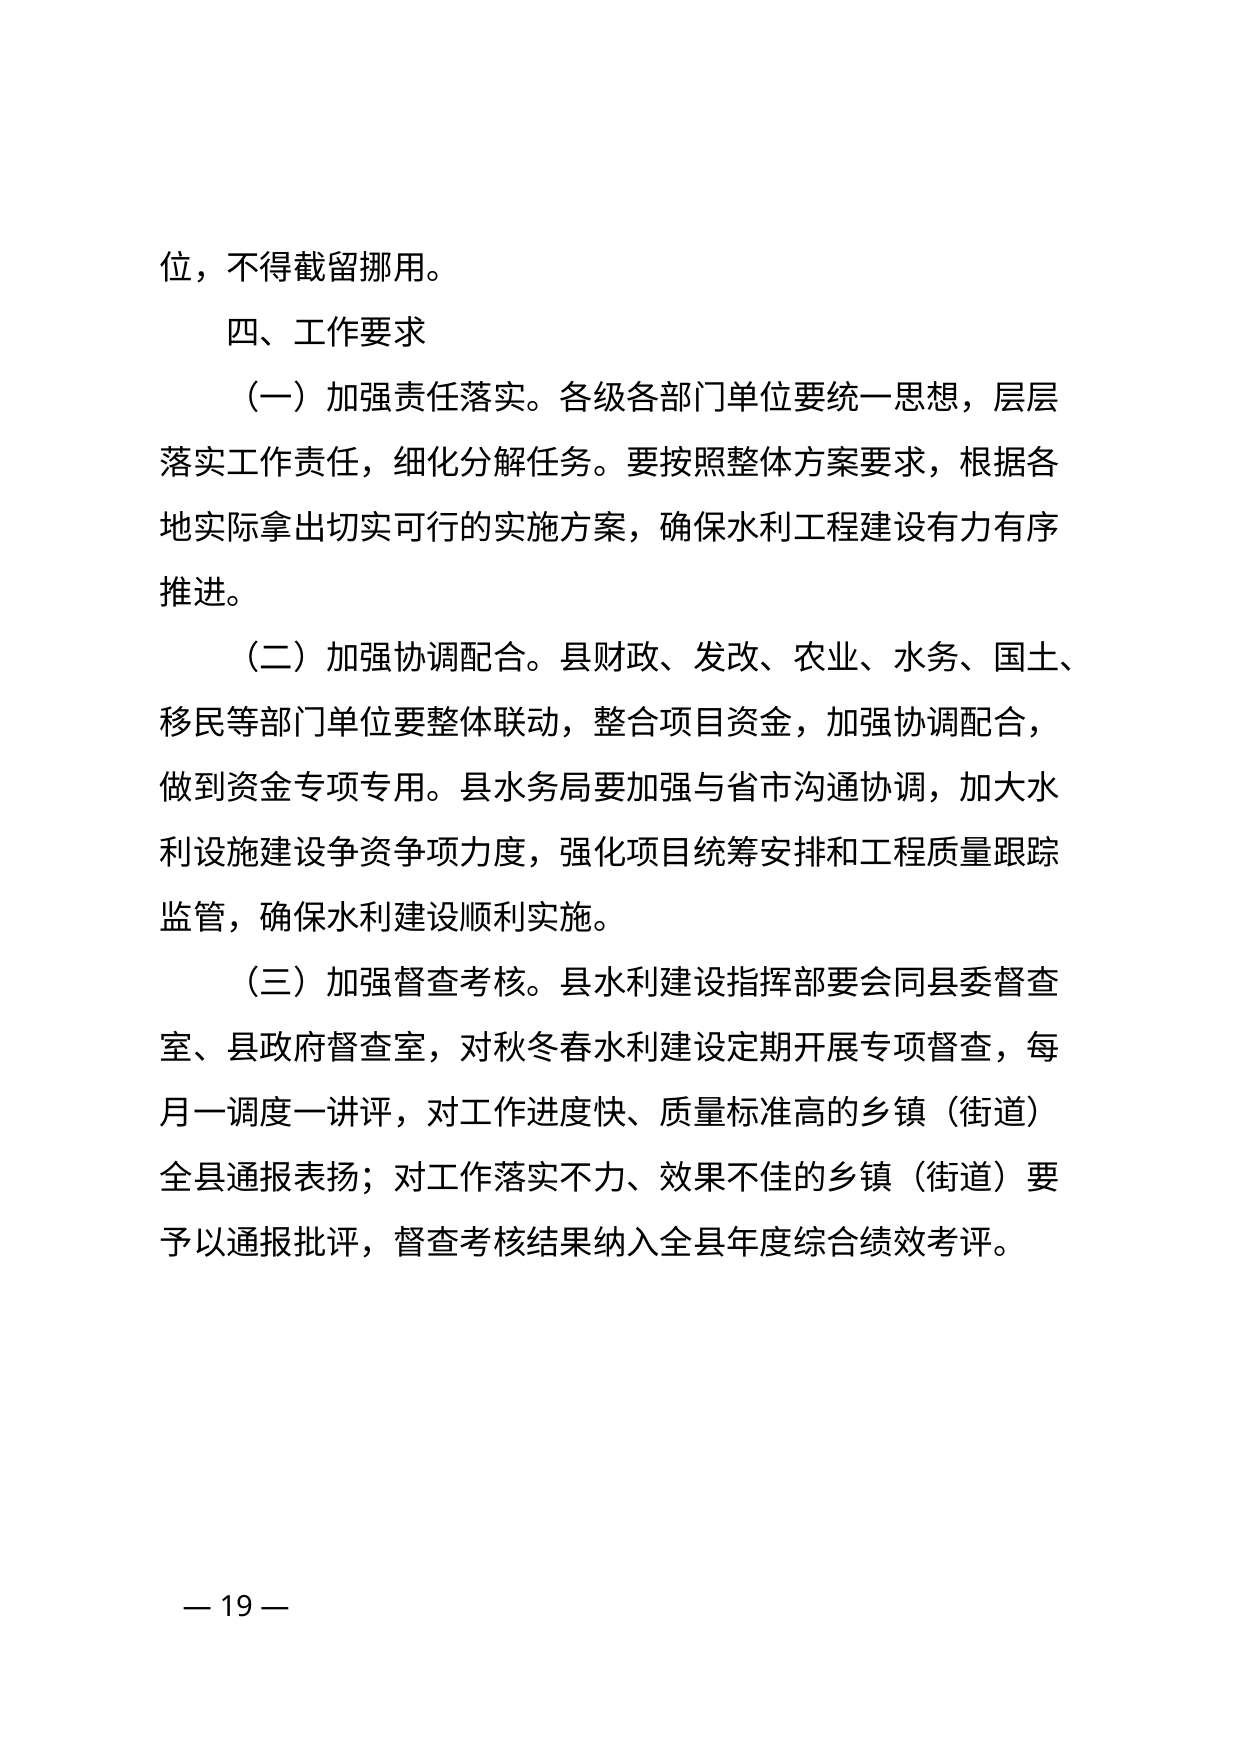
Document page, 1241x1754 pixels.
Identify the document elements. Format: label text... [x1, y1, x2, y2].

text （一）加强责任落实。各级各部门单位要统一思想，层层落实工作责任，细化分解任务。要按照整体方案要求，根据各地实际拿出切实可行的实施方案，确保水利工程建设有力有序推进。 [159, 363, 1081, 623]
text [159, 233, 1081, 298]
text （三）加强督查考核。县水利建设指挥部要会同县委督查室、县政府督查室，对秋冬春水利建设定期开展专项督查，每月一调度一讲评，对工作进度快、质量标准高的乡镇（街道）全县通报表扬；对工作落实不力、效果不佳的乡镇（街道）要予以通报批评，督查考核结果纳入全县年度综合绩效考评。 [159, 948, 1081, 1273]
text 四、工作要求 [159, 298, 1081, 363]
text （二）加强协调配合。县财政、发改、农业、水务、国土、移民等部门单位要整体联动，整合项目资金，加强协调配合，做到资金专项专用。县水务局要加强与省市沟通协调，加大水利设施建设争资争项力度，强化项目统筹安排和工程质量跟踪监管，确保水利建设顺利实施。 [159, 623, 1081, 948]
